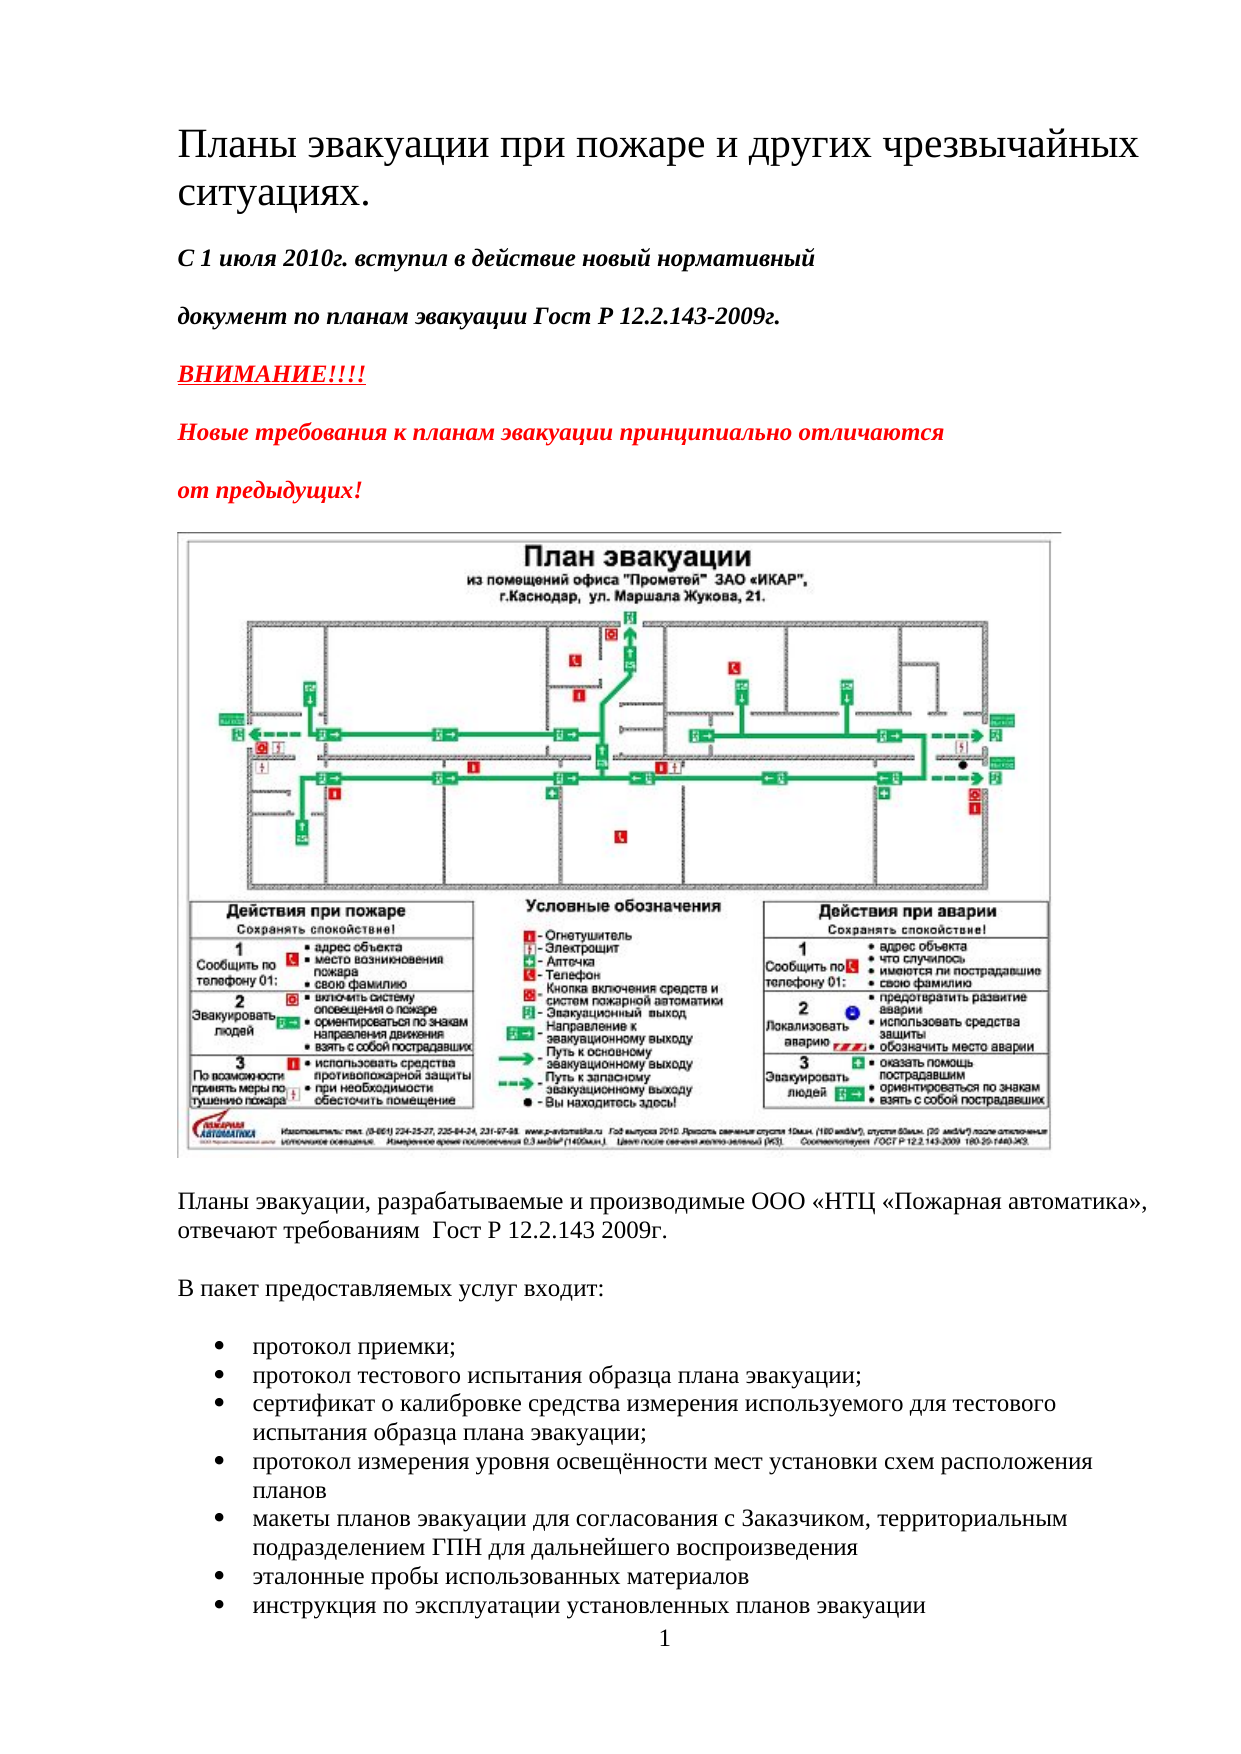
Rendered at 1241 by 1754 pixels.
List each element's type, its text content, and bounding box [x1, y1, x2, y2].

list протокол приемки; [215, 1331, 1152, 1360]
text от предыдущих! [177, 475, 1152, 503]
text Новые требования к планам эвакуации принципиально отличаются [177, 417, 1152, 446]
text Планы эвакуации при пожаре и других чрезвычайных ситуациях. [177, 118, 1152, 214]
text С 1 июля 2010г. вступил в действие новый нормативный [177, 243, 1152, 272]
text В пакет предоставляемых услуг входит: [177, 1273, 1152, 1302]
text документ по планам эвакуации Гост Р 12.2.143-2009г. [177, 301, 1152, 330]
picture [177, 532, 1062, 1158]
list сертификат о калибровке средства измерения используемого для тестового испытания образца плана эвакуации; [215, 1447, 1152, 1504]
list протокол измерения уровня освещённости мест установки схем расположения планов [215, 1533, 1152, 1591]
text ВНИМАНИЕ!!!! [177, 359, 1152, 388]
list протокол тестового испытания образца плана эвакуации; [215, 1389, 1152, 1418]
text Планы эвакуации, разрабатываемые и производимые ООО «НТЦ «Пожарная автоматика», отвечают требованиям Гост Р 12.2.143 2009г. [177, 1186, 1152, 1244]
